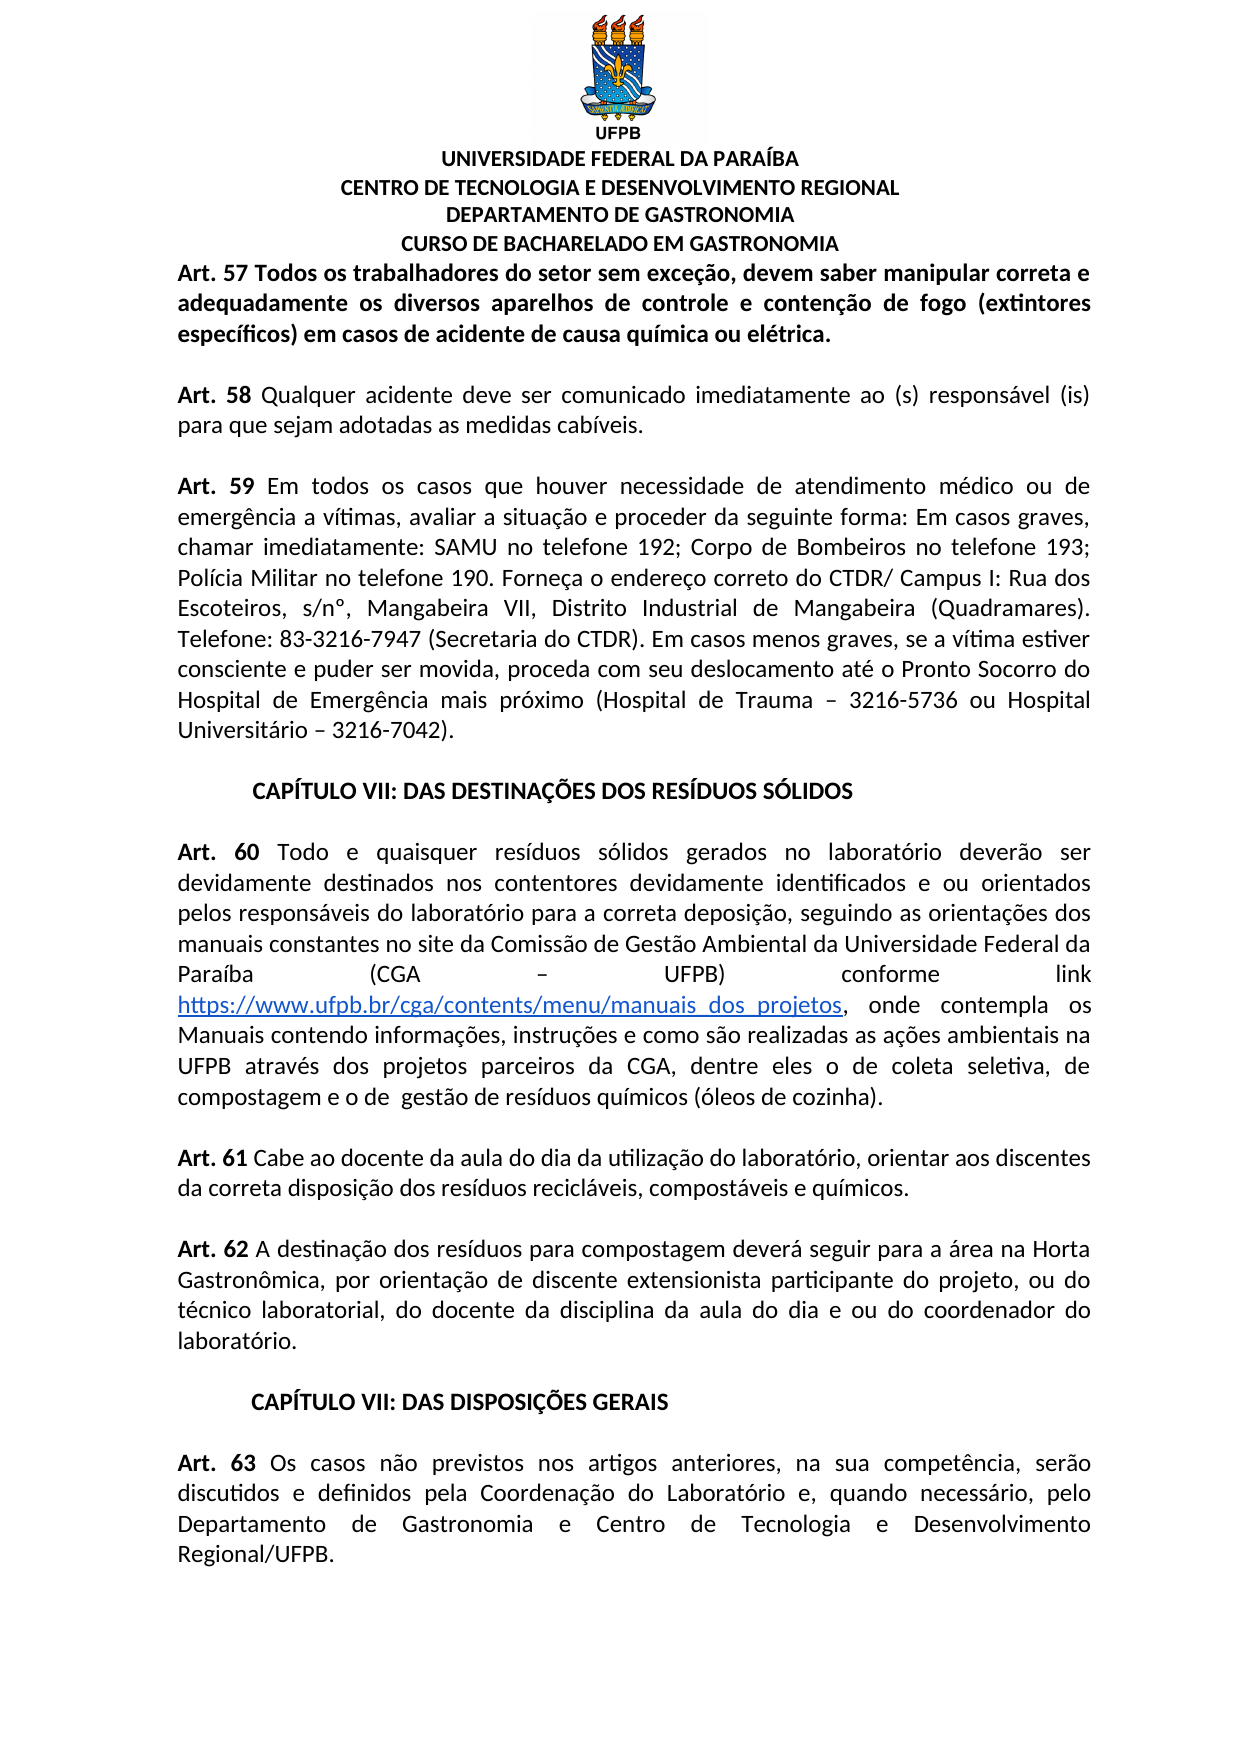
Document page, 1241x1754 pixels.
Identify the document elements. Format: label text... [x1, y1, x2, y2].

text Art. 63 Os casos não previstos nos artigos anteriores, na sua competência, serão discutidos e definidos pela Coordenação do Laboratório e, quando necessário, pelo Departamento de Gastronomia e Centro de Tecnologia e Desenvolvimento Regional/UFPB. [177, 1447, 1092, 1569]
text Art. 58 Qualquer acidente deve ser comunicado imediatamente ao (s) responsável (is) para que sejam adotadas as medidas cabíveis. [177, 379, 1092, 440]
text CAPÍTULO VII: DAS DESTINAÇÕES DOS RESÍDUOS SÓLIDOS [177, 776, 1092, 806]
text CAPÍTULO VII: DAS DISPOSIÇÕES GERAIS [177, 1386, 1092, 1416]
text Art. 60 Todo e quaisquer resíduos sólidos gerados no laboratório deverão ser devidamente destinados nos contentores devidamente identificados e ou orientados pelos responsáveis do laboratório para a correta deposição, seguindo as orientações dos manuais constantes no site da Comissão de Gestão Ambiental da Universidade Federal da Paraíba (CGA – UFPB) conforme link https://www.ufpb.br/cga/contents/menu/manuais_dos_projetos, onde contempla os Manuais contendo informações, instruções e como são realizadas as ações ambientais na UFPB através dos projetos parceiros da CGA, dentre eles o de coleta seletiva, de compostagem e o de gestão de resíduos químicos (óleos de cozinha). [177, 837, 1092, 1111]
text Art. 61 Cabe ao docente da aula do dia da utilização do laboratório, orientar aos discentes da correta disposição dos resíduos recicláveis, compostáveis e químicos. [177, 1142, 1092, 1203]
text Art. 59 Em todos os casos que houver necessidade de atendimento médico ou de emergência a vítimas, avaliar a situação e proceder da seguinte forma: Em casos graves, chamar imediatamente: SAMU no telefone 192; Corpo de Bombeiros no telefone 193; Polícia Militar no telefone 190. Forneça o endereço correto do CTDR/ Campus I: Rua dos Escoteiros, s/nº, Mangabeira VII, Distrito Industrial de Mangabeira (Quadramares). Telefone: 83-3216-7947 (Secretaria do CTDR). Em casos menos graves, se a vítima estiver consciente e puder ser movida, proceda com seu deslocamento até o Pronto Socorro do Hospital de Emergência mais próximo (Hospital de Trauma – 3216-5736 ou Hospital Universitário – 3216-7042). [177, 470, 1092, 745]
text Art. 62 A destinação dos resíduos para compostagem deverá seguir para a área na Horta Gastronômica, por orientação de discente extensionista participante do projeto, ou do técnico laboratorial, do docente da disciplina da aula do dia e ou do coordenador do laboratório. [177, 1233, 1092, 1355]
picture [531, 11, 710, 145]
text Art. 57 Todos os trabalhadores do setor sem exceção, devem saber manipular correta e adequadamente os diversos aparelhos de controle e contenção de fogo (extintores específicos) em casos de acidente de causa química ou elétrica. [177, 257, 1092, 348]
